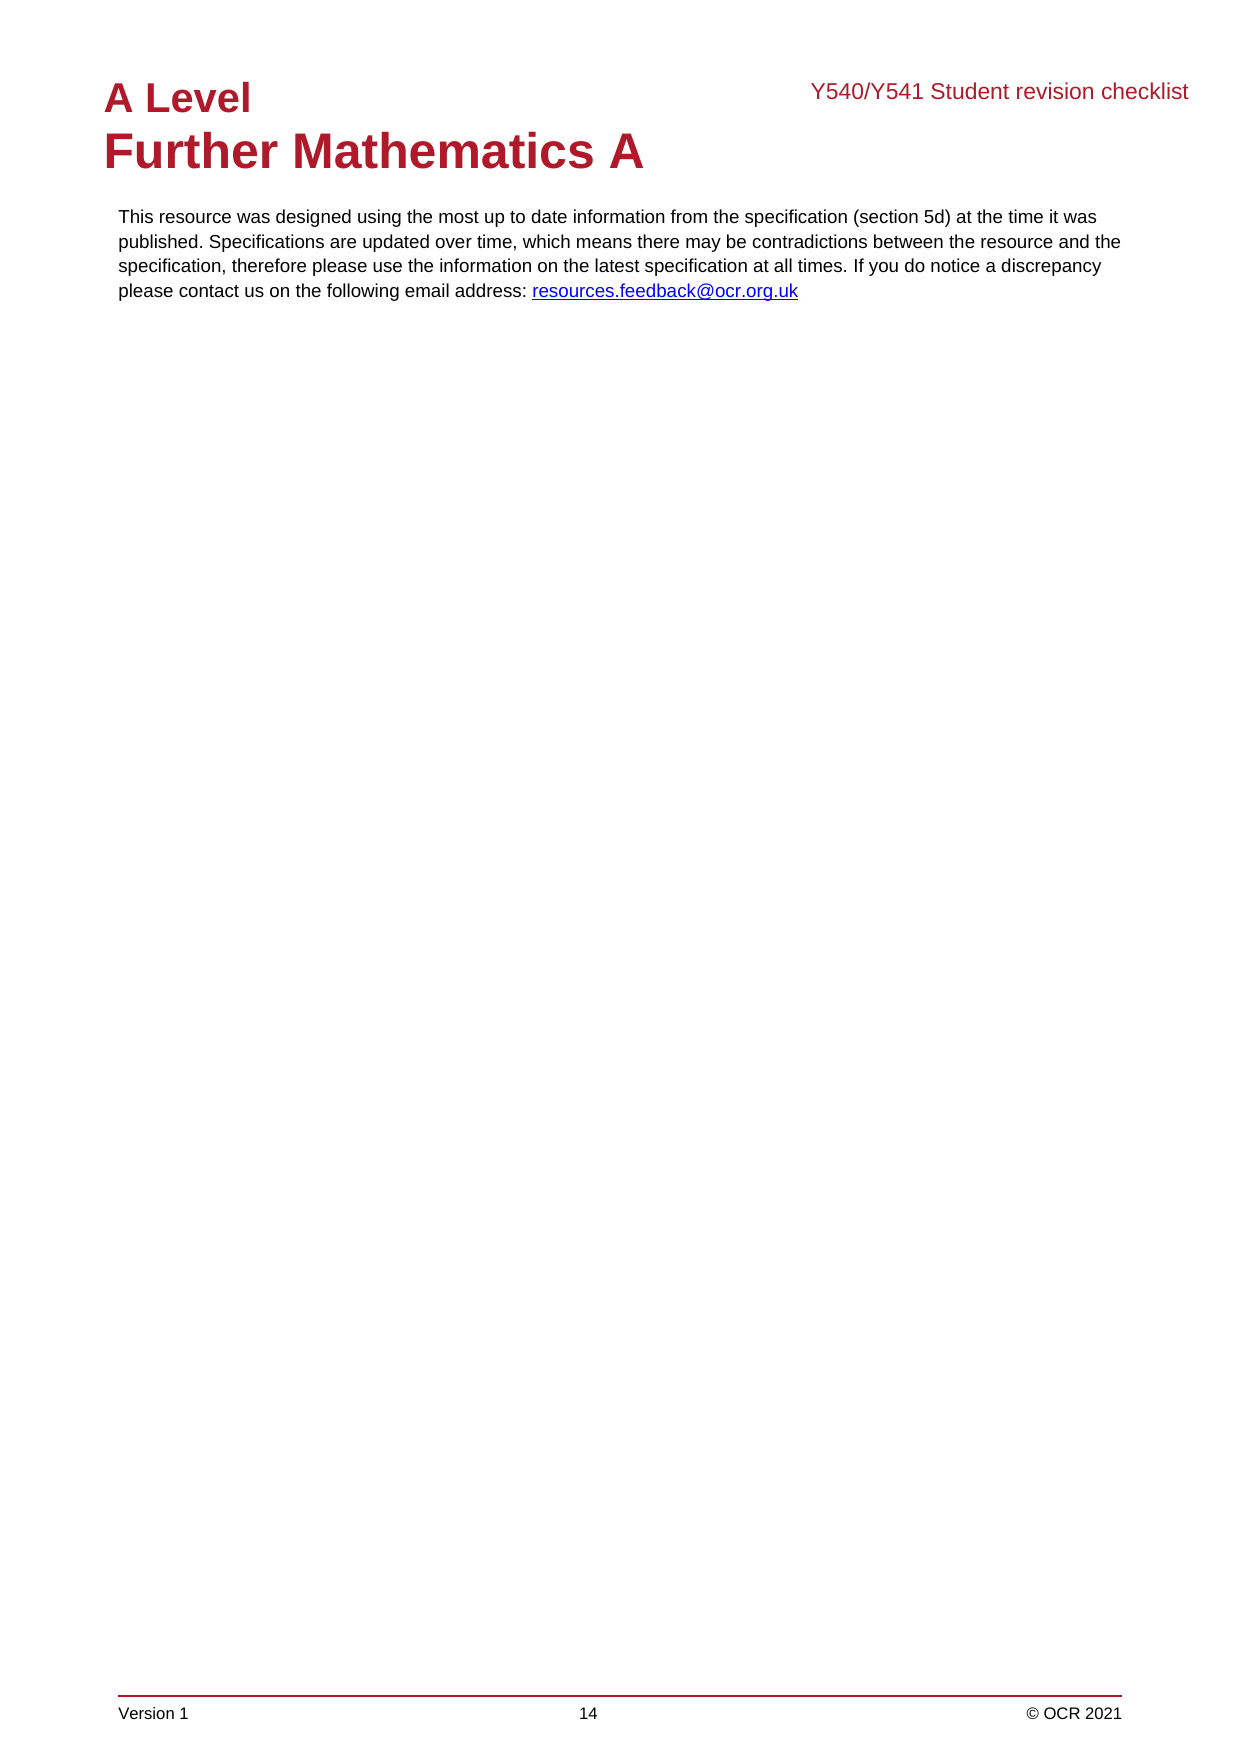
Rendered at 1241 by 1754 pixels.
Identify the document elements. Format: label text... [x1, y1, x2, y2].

text This resource was designed using the most up to date information from the specification (section 5d) at the time it was published. Specifications are updated over time, which means there may be contradictions between the resource and the specification, therefore please use the information on the latest specification at all times. If you do notice a discrepancy please contact us on the following email address: resources.feedback@ocr.org.uk [118, 206, 1122, 302]
